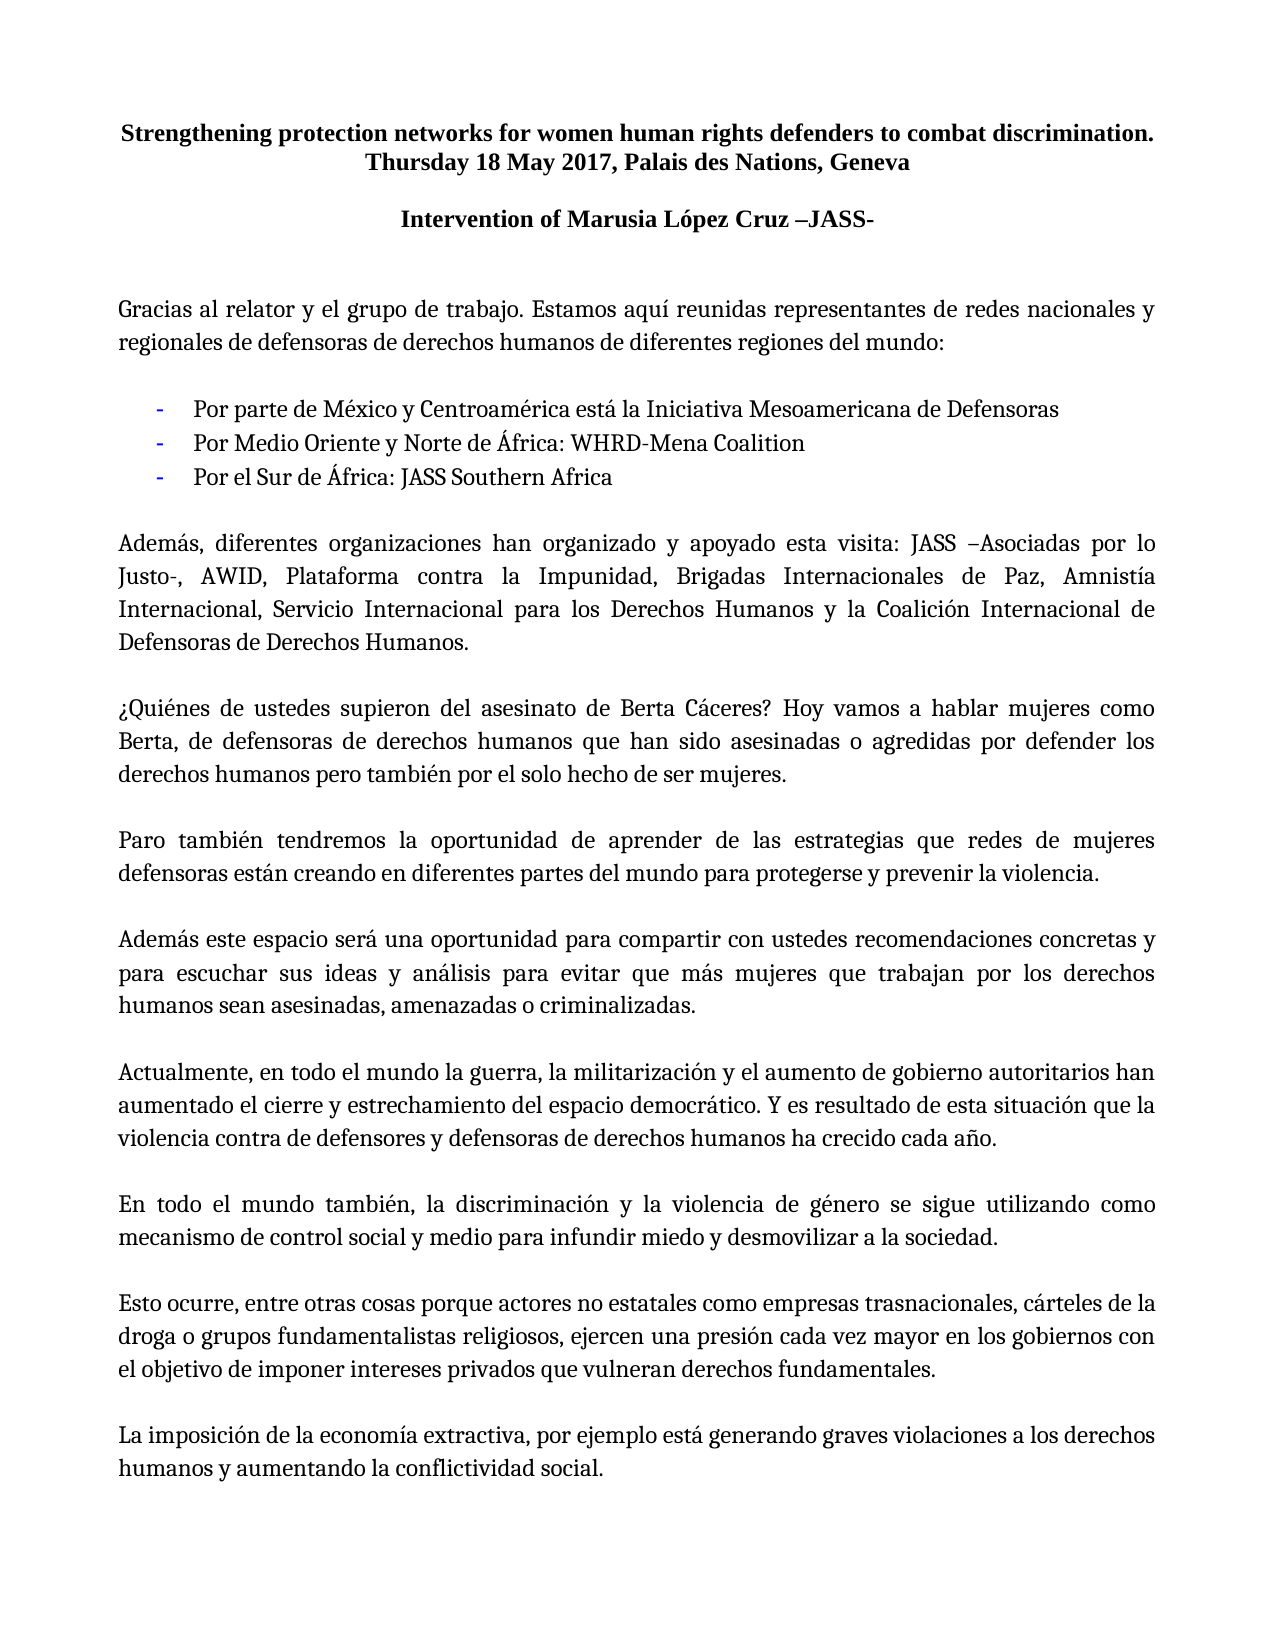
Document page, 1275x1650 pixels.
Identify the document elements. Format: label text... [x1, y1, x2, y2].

list Por parte de México y Centroamérica está la Iniciativa Mesoamericana de Defensoras [156, 394, 1157, 424]
list Por el Sur de África: JASS Southern Africa [156, 462, 1157, 492]
text Gracias al relator y el grupo de trabajo. Estamos aquí reunidas representantes de redes nacionales y regionales de defensoras de derechos humanos de diferentes regiones del mundo: [118, 295, 1157, 357]
text La imposición de la economía extractiva, por ejemplo está generando graves violaciones a los derechos humanos y aumentando la conflictividad social. [118, 1421, 1157, 1482]
list Por Medio Oriente y Norte de África: WHRD-Mena Coalition [156, 428, 1157, 458]
text Además este espacio será una oportunidad para compartir con ustedes recomendaciones concretas y para escuchar sus ideas y análisis para evitar que más mujeres que trabajan por los derechos humanos sean asesinadas, amenazadas o criminalizadas. [118, 925, 1157, 1020]
text En todo el mundo también, la discriminación y la violencia de género se sigue utilizando como mecanismo de control social y medio para infundir miedo y desmovilizar a la sociedad. [118, 1189, 1157, 1251]
text Actualmente, en todo el mundo la guerra, la militarización y el aumento de gobierno autoritarios han aumentado el cierre y estrechamiento del espacio democrático. Y es resultado de esta situación que la violencia contra de defensores y defensoras de derechos humanos ha crecido cada año. [118, 1057, 1157, 1152]
text Además, diferentes organizaciones han organizado y apoyado esta visita: JASS –Asociadas por lo Justo-, AWID, Plataforma contra la Impunidad, Brigadas Internacionales de Paz, Amnistía Internacional, Servicio Internacional para los Derechos Humanos y la Coalición Internacional de Defensoras de Derechos Humanos. [118, 529, 1157, 657]
text Strengthening protection networks for women human rights defenders to combat discrimination. Thursday 18 May 2017, Palais des Nations, Geneva [118, 118, 1157, 176]
text Paro también tendremos la oportunidad de aprender de las estrategias que redes de mujeres defensoras están creando en diferentes partes del mundo para protegerse y prevenir la violencia. [118, 826, 1157, 888]
text Esto ocurre, entre otras cosas porque actores no estatales como empresas trasnacionales, cárteles de la droga o grupos fundamentalistas religiosos, ejercen una presión cada vez mayor en los gobiernos con el objetivo de imponer intereses privados que vulneran derechos fundamentales. [118, 1289, 1157, 1383]
text Intervention of Marusia López Cruz –JASS- [118, 204, 1157, 233]
text ¿Quiénes de ustedes supieron del asesinato de Berta Cáceres? Hoy vamos a hablar mujeres como Berta, de defensoras de derechos humanos que han sido asesinadas o agredidas por defender los derechos humanos pero también por el solo hecho de ser mujeres. [118, 694, 1157, 789]
